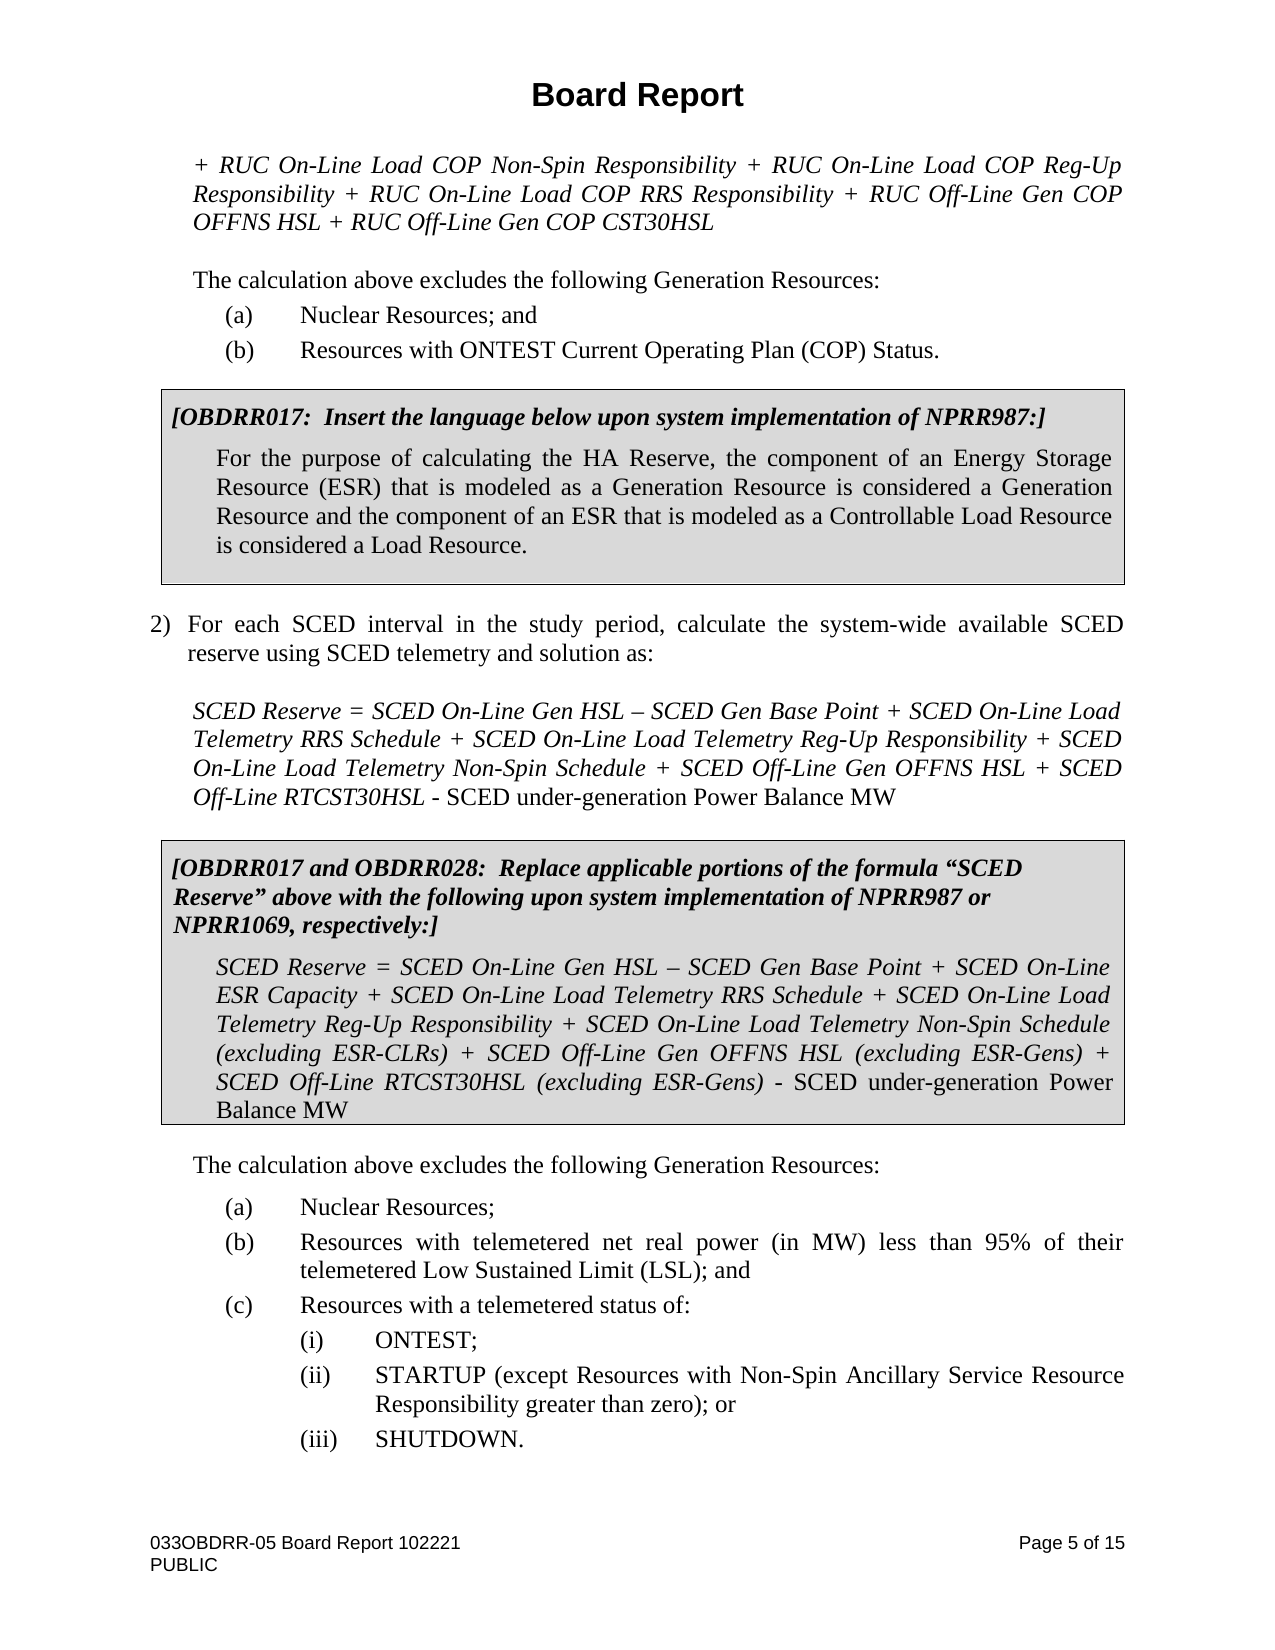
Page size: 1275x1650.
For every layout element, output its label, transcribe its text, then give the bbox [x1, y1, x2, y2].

text (b) Resources with ONTEST Current Operating Plan (COP) Status. [225, 335, 1125, 364]
text (ii) STARTUP (except Resources with Non-Spin Ancillary Service Resource Responsibility greater than zero); or [300, 1360, 1125, 1418]
text SCED Reserve = SCED On-Line Gen HSL – SCED Gen Base Point + SCED On-Line Load Telemetry RRS Schedule + SCED On-Line Load Telemetry Reg-Up Responsibility + SCED On-Line Load Telemetry Non-Spin Schedule + SCED Off-Line Gen OFFNS HSL + SCED Off-Line RTCST30HSL - SCED under-generation Power Balance MW [193, 696, 1125, 811]
text + RUC On-Line Load COP Non-Spin Responsibility + RUC On-Line Load COP Reg-Up Responsibility + RUC On-Line Load COP RRS Responsibility + RUC Off-Line Gen COP OFFNS HSL + RUC Off-Line Gen COP CST30HSL [193, 150, 1125, 236]
text (i) ONTEST; [300, 1325, 1125, 1354]
text The calculation above excludes the following Generation Resources: [193, 265, 1125, 294]
text (a) Nuclear Resources; [225, 1192, 1125, 1220]
text (a) Nuclear Resources; and [225, 300, 1125, 329]
table_header [OBDRR017: Insert the language below upon system implementation of NPRR987:] For the purpose of calculating the HA Reserve, the component of an Energy Storage Resource (ESR) that is modeled as a Generation Resource is considered a Generation Resource and the component of an ESR that is modeled as a Controllable Load Resource is considered a Load Resource. [162, 390, 1124, 583]
text The calculation above excludes the following Generation Resources: [193, 1150, 1125, 1179]
text (b) Resources with telemetered net real power (in MW) less than 95% of their telemetered Low Sustained Limit (LSL); and [225, 1227, 1125, 1284]
text 2) For each SCED interval in the study period, calculate the system-wide available SCED reserve using SCED telemetry and solution as: [150, 609, 1125, 667]
text (iii) SHUTDOWN. [300, 1424, 1125, 1453]
table_header [OBDRR017 and OBDRR028: Replace applicable portions of the formula “SCED Reserve” above with the following upon system implementation of NPRR987 or NPRR1069, respectively:] SCED Reserve = SCED On-Line Gen HSL – SCED Gen Base Point + SCED On-Line ESR Capacity + SCED On-Line Load Telemetry RRS Schedule + SCED On-Line Load Telemetry Reg-Up Responsibility + SCED On-Line Load Telemetry Non-Spin Schedule (excluding ESR-CLRs) + SCED Off-Line Gen OFFNS HSL (excluding ESR-Gens) + SCED Off-Line RTCST30HSL (excluding ESR-Gens) - SCED under-generation Power Balance MW [162, 841, 1124, 1124]
text (c) Resources with a telemetered status of: [225, 1290, 1125, 1319]
